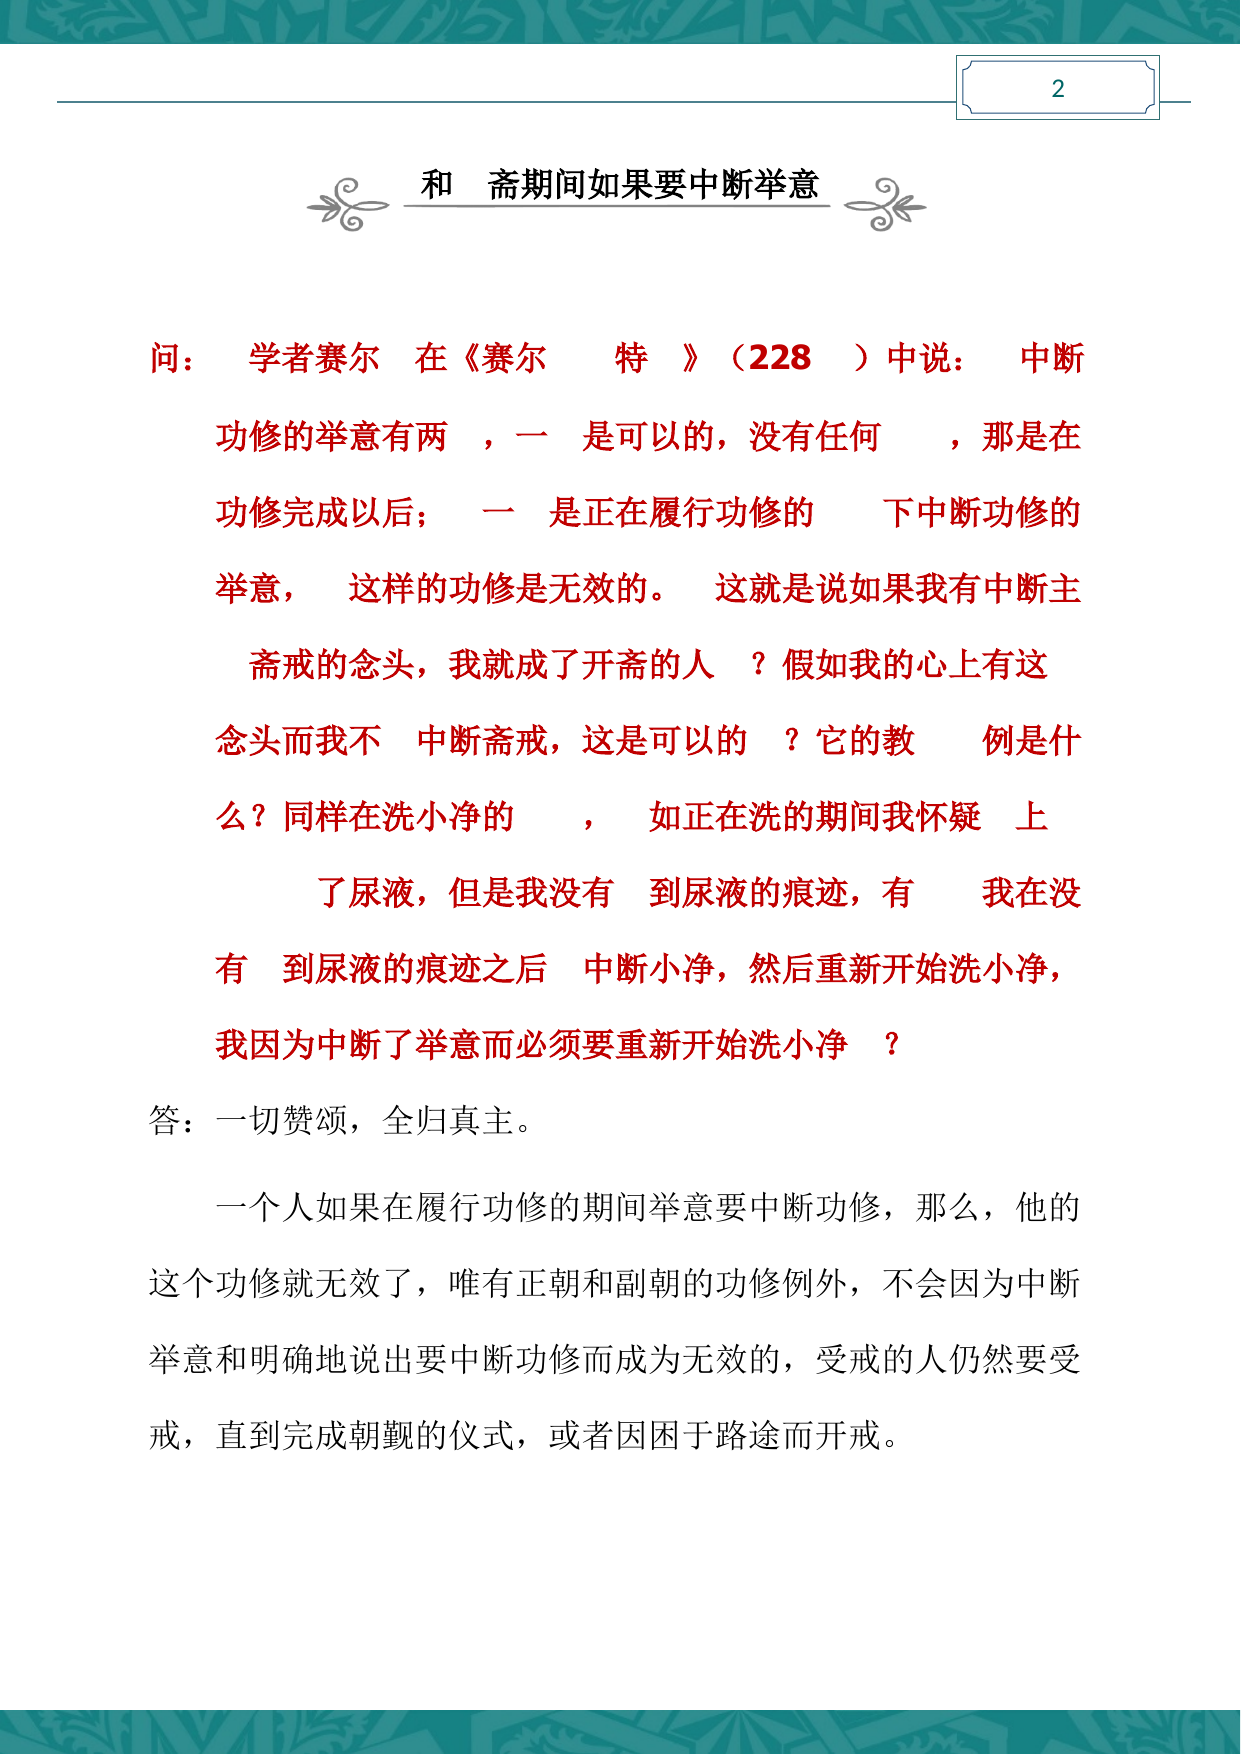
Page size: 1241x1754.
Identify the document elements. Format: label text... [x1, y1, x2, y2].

picture [0, 0, 1240, 44]
text 和封斋期间如果要中断举意 [148, 162, 1092, 201]
picture [0, 1710, 1241, 1754]
list 问：大学者赛尔迪在《赛尔迪法特瓦》（228页）中说：“中断功修的举意有两种，一种是可以的，没有任何伤害，那是在功修完成以后；另一种是正在履行功修的情况下中断功修的举意， 这样的功修是无效的。”这就是说如果我有中断主命斋戒的念头，我就成了开斋的人吗？假如我的心上有这种念头而我不想中断斋戒，这是可以的吗？它的教法律例是什么？同样在洗小净的时候，比如正在洗的期间我怀疑身上某处沾染了尿液，但是我没有找到尿液的痕迹，有时候我在没有找到尿液的痕迹之后想中断小净，然后重新开始洗小净，我因为中断了举意而必须要重新开始洗小净吗？ [148, 336, 1092, 1061]
text 一个人如果在履行功修的期间举意要中断功修，那么，他的这个功修就无效了，唯有正朝和副朝的功修例外，不会因为中断举意和明确地说出要中断功修而成为无效的，受戒的人仍然要受戒，直到完成朝觐的仪式，或者因困于路途而开戒。 [148, 1186, 1092, 1452]
text 答：一切赞颂，全归真主。 [148, 1099, 1092, 1137]
